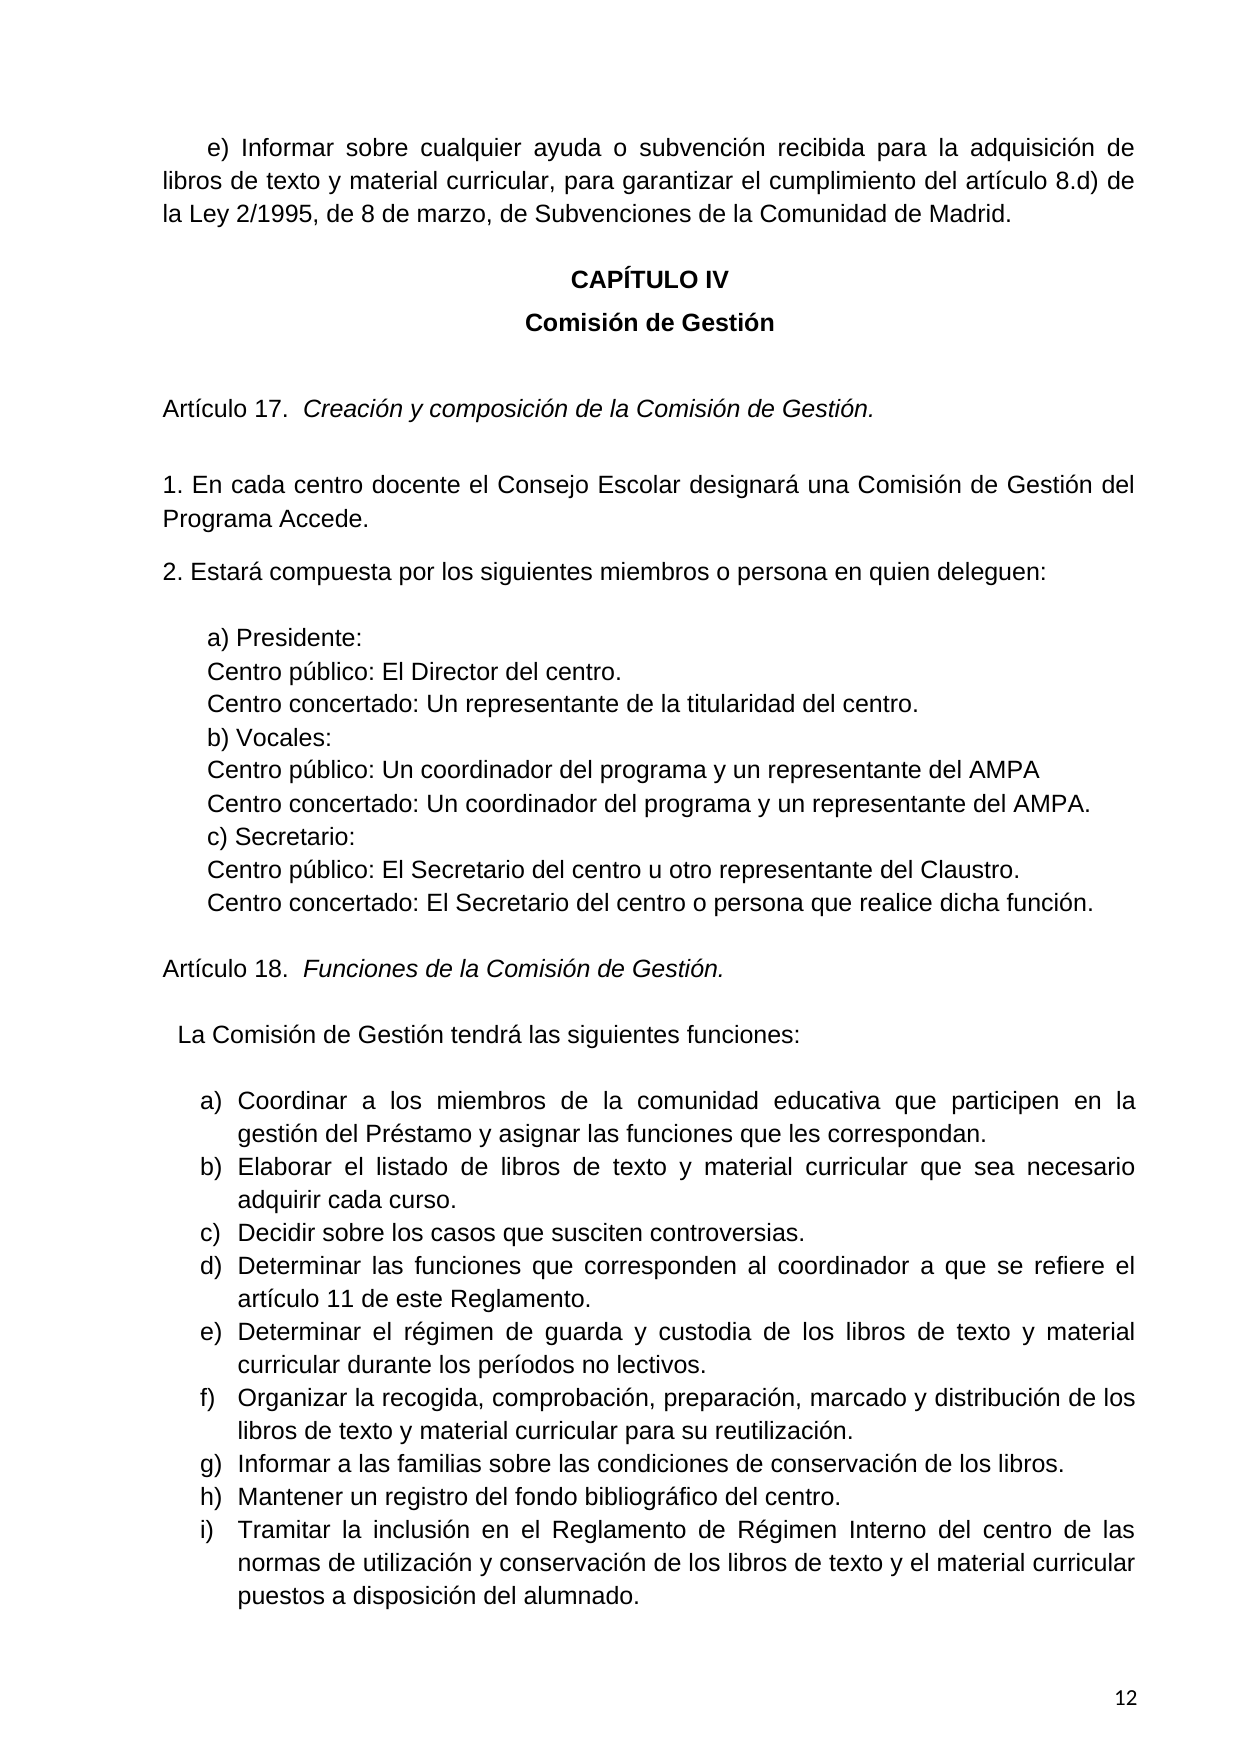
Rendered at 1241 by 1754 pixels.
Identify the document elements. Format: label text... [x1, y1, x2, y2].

list Informar a las familias sobre las condiciones de conservación de los libros. [200, 1449, 1137, 1478]
text 2. Estará compuesta por los siguientes miembros o persona en quien deleguen: [162, 557, 1137, 586]
list Artículo 18. Funciones de la Comisión de Gestión. [162, 954, 1137, 982]
list Coordinar a los miembros de la comunidad educativa que participen en la gestión del Préstamo y asignar las funciones que les correspondan. [200, 1086, 1137, 1147]
text Centro concertado: Un representante de la titularidad del centro. [162, 689, 1137, 718]
text a) Presidente: [162, 623, 1137, 652]
list Comisión de Gestión [162, 308, 1137, 337]
list La Comisión de Gestión tendrá las siguientes funciones: [177, 1020, 1137, 1048]
text b) Vocales: [162, 722, 1137, 751]
list Determinar el régimen de guarda y custodia de los libros de texto y material curricular durante los períodos no lectivos. [200, 1317, 1137, 1379]
text Centro público: El Director del centro. [162, 656, 1137, 685]
text c) Secretario: [162, 822, 1137, 850]
text Centro concertado: Un coordinador del programa y un representante del AMPA. [162, 788, 1137, 817]
list Artículo 17. Creación y composición de la Comisión de Gestión. [162, 394, 1137, 423]
list 1. En cada centro docente el Consejo Escolar designará una Comisión de Gestión del Programa Accede. [162, 471, 1137, 532]
list Tramitar la inclusión en el Reglamento de Régimen Interno del centro de las normas de utilización y conservación de los libros de texto y el material curricular puestos a disposición del alumnado. [200, 1515, 1137, 1610]
list Organizar la recogida, comprobación, preparación, marcado y distribución de los libros de texto y material curricular para su reutilización. [200, 1383, 1137, 1445]
list Mantener un registro del fondo bibliográfico del centro. [200, 1482, 1137, 1511]
list CAPÍTULO IV [162, 265, 1137, 294]
text Centro público: Un coordinador del programa y un representante del AMPA [162, 756, 1137, 784]
list Elaborar el listado de libros de texto y material curricular que sea necesario adquirir cada curso. [200, 1152, 1137, 1213]
list Decidir sobre los casos que susciten controversias. [200, 1218, 1137, 1247]
list Determinar las funciones que corresponden al coordinador a que se refiere el artículo 11 de este Reglamento. [200, 1251, 1137, 1313]
text Centro público: El Secretario del centro u otro representante del Claustro. [162, 854, 1137, 883]
text Centro concertado: El Secretario del centro o persona que realice dicha función. [162, 888, 1137, 916]
list e) Informar sobre cualquier ayuda o subvención recibida para la adquisición de libros de texto y material curricular, para garantizar el cumplimiento del artículo 8.d) de la Ley 2/1995, de 8 de marzo, de Subvenciones de la Comunidad de Madrid. [162, 133, 1137, 228]
